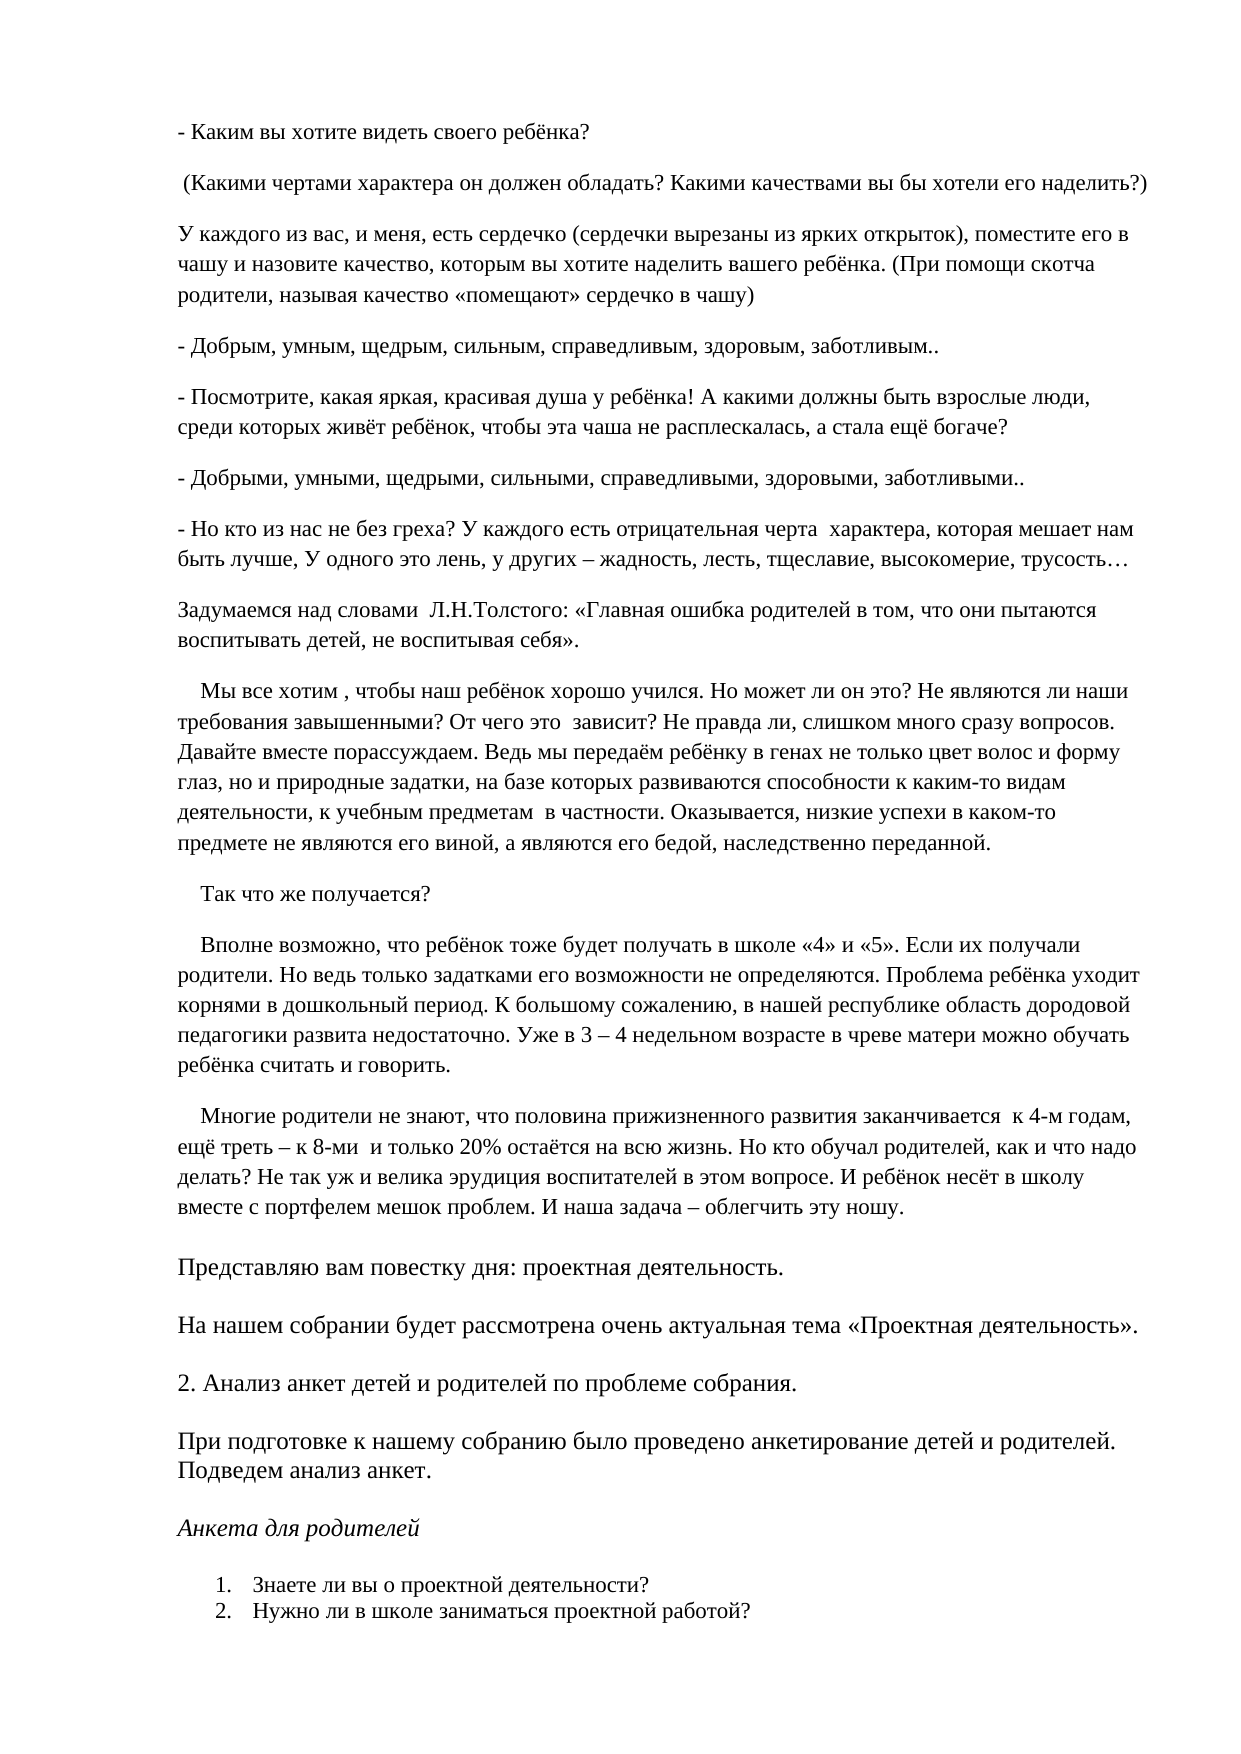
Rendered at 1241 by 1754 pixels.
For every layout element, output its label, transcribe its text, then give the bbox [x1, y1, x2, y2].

text - Добрыми, умными, щедрыми, сильными, справедливыми, здоровыми, заботливыми.. [177, 515, 1152, 541]
text 2. Анализ анкет детей и родителей по проблеме собрания. [177, 1419, 1152, 1448]
text Многие родители не знают, что половина прижизненного развития заканчивается к 4-м годам, ещё треть – к 8-ми и только 20% остаётся на всю жизнь. Но кто обучал родителей, как и что надо делать? Не так уж и велика эрудиция воспитателей в этом вопросе. И ребёнок несёт в школу вместе с портфелем мешок проблем. И наша задача – облегчить эту ношу. [177, 1153, 1152, 1271]
text - Посмотрите, какая яркая, красивая душа у ребёнка! А какими должны быть взрослые люди, среди которых живёт ребёнок, чтобы эта чаша не расплескалась, а стала ещё богаче? [177, 434, 1152, 490]
text На нашем собрании будет рассмотрена очень актуальная тема «Проектная деятельность». [177, 1361, 1152, 1390]
text Представляю вам повестку дня: проектная деятельность. [177, 1303, 1152, 1332]
text Анкета для родителей [177, 1564, 1152, 1593]
text Задумаемся над словами Л.Н.Толстого: «Главная ошибка родителей в том, что они пытаются воспитывать детей, не воспитывая себя». [177, 647, 1152, 704]
text Так что же получается? [177, 931, 1152, 957]
text (На доске чаша, вырезанная из листа ватмана) [177, 118, 1152, 144]
text Мы все хотим , чтобы наш ребёнок хорошо учился. Но может ли он это? Не являются ли наши требования завышенными? От чего это зависит? Не правда ли, слишком много сразу вопросов. Давайте вместе порассуждаем. Ведь мы передаём ребёнку в генах не только цвет волос и форму глаз, но и природные задатки, на базе которых развиваются способности к каким-то видам деятельности, к учебным предметам в частности. Оказывается, низкие успехи в каком-то предмете не являются его виной, а являются его бедой, наследственно переданной. [177, 728, 1152, 906]
text - Но кто из нас не без греха? У каждого есть отрицательная черта характера, которая мешает нам быть лучше, У одного это лень, у других – жадность, лесть, тщеславие, высокомерие, трусость… [177, 566, 1152, 623]
text У каждого из вас, и меня, есть сердечко (сердечки вырезаны из ярких открыток), поместите его в чашу и назовите качество, которым вы хотите наделить вашего ребёнка. (При помощи скотча родители, называя качество «помещают» сердечко в чашу) [177, 271, 1152, 358]
text Вполне возможно, что ребёнок тоже будет получать в школе «4» и «5». Если их получали родители. Но ведь только задатками его возможности не определяются. Проблема ребёнка уходит корнями в дошкольный период. К большому сожалению, в нашей республике область дородовой педагогики развита недостаточно. Уже в 3 – 4 недельном возрасте в чреве матери можно обучать ребёнка считать и говорить. [177, 982, 1152, 1129]
text - Каким вы хотите видеть своего ребёнка? [177, 169, 1152, 196]
text - Добрым, умным, щедрым, сильным, справедливым, здоровым, заботливым.. [177, 383, 1152, 409]
text (Какими чертами характера он должен обладать? Какими качествами вы бы хотели его наделить?) [177, 220, 1152, 247]
text При подготовке к нашему собранию было проведено анкетирование детей и родителей. Подведем анализ анкет. [177, 1477, 1152, 1535]
